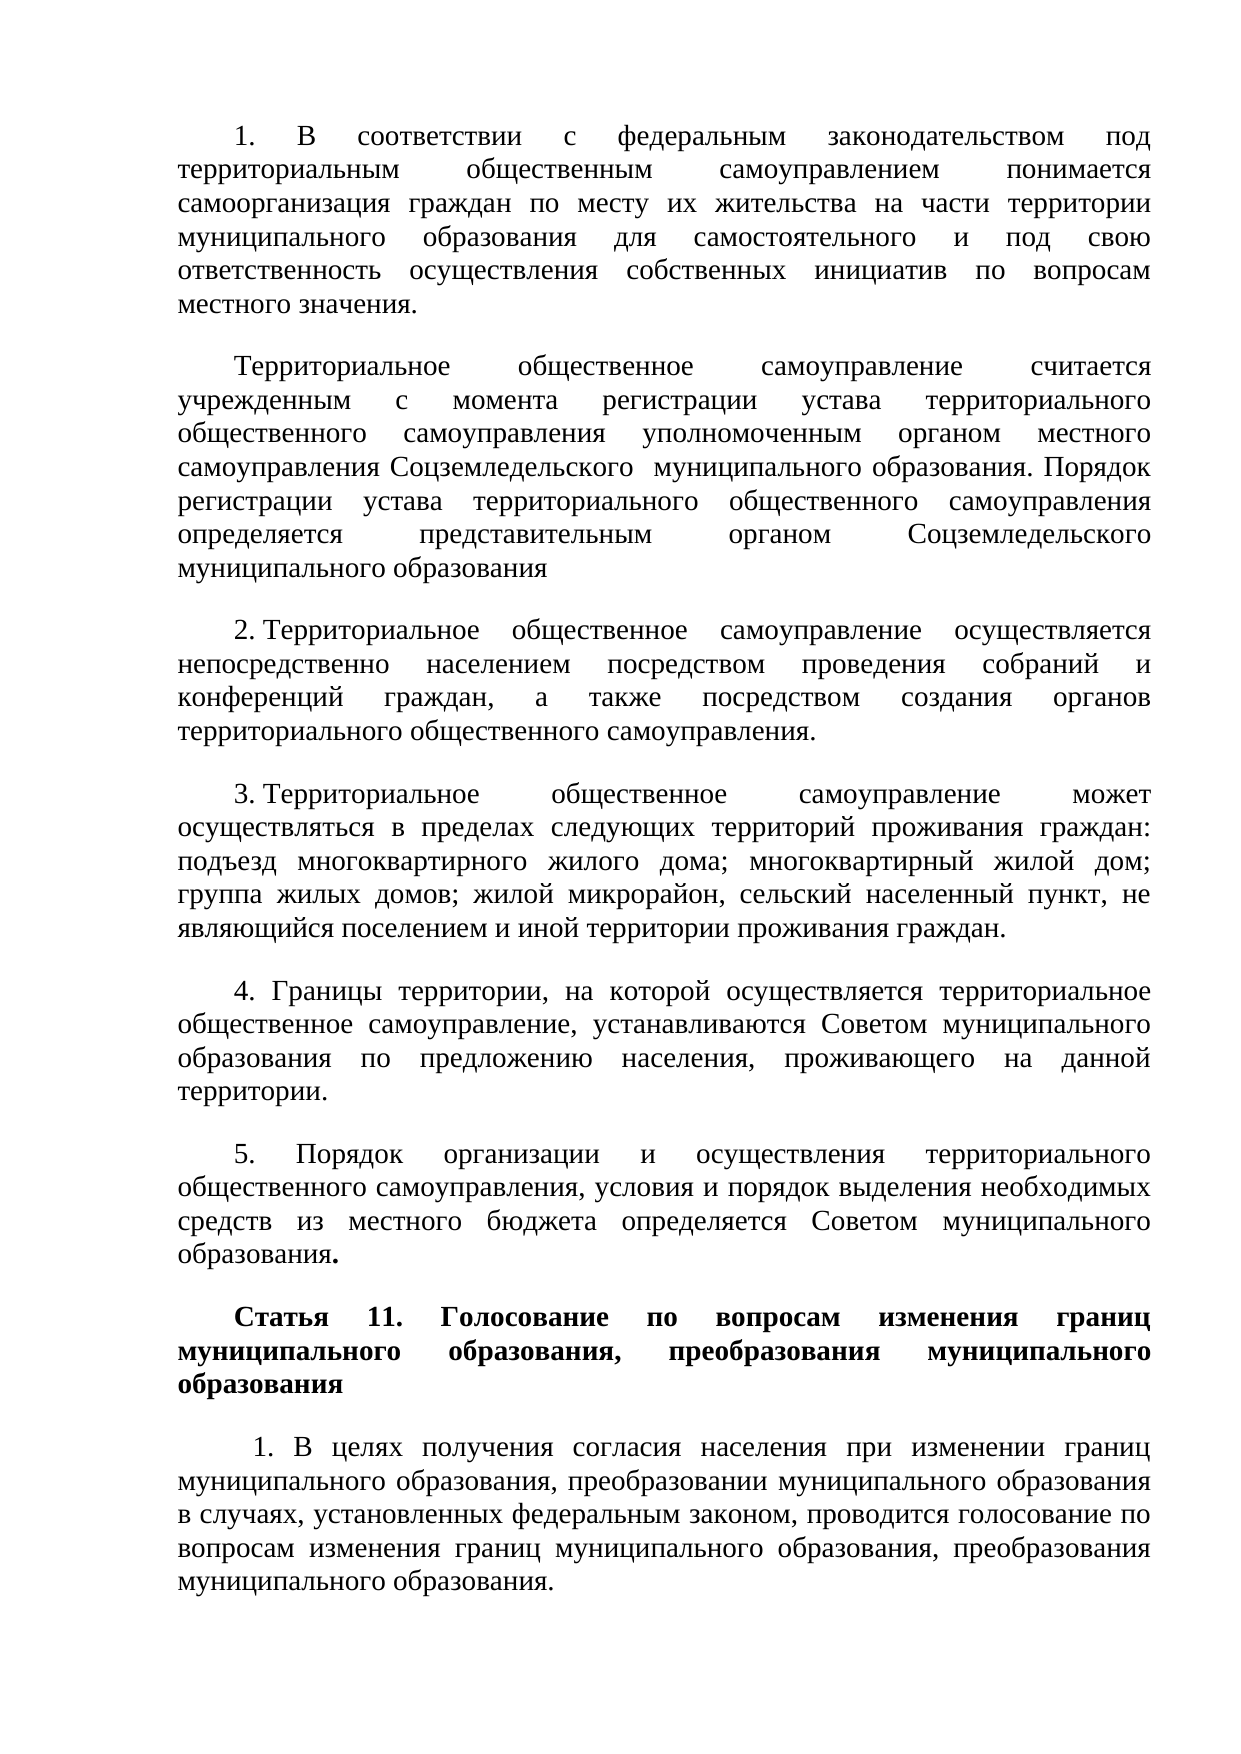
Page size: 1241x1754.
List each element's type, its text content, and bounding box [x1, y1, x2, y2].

text 1. В соответствии с федеральным законодательством под территориальным общественным самоуправлением понимается самоорганизация граждан по месту их жительства на части территории муниципального образования для самостоятельного и под свою ответственность осуществления собственных инициатив по вопросам местного значения. [177, 118, 1152, 319]
text 5. Порядок организации и осуществления территориального общественного самоуправления, условия и порядок выделения необходимых средств из местного бюджета определяется Советом муниципального образования. [177, 1136, 1152, 1270]
text 1. В целях получения согласия населения при изменении границ муниципального образования, преобразовании муниципального образования в случаях, установленных федеральным законом, проводится голосование по вопросам изменения границ муниципального образования, преобразования муниципального образования. [177, 1429, 1152, 1597]
text 3. Территориальное общественное самоуправление может осуществляться в пределах следующих территорий проживания граждан: подъезд многоквартирного жилого дома; многоквартирный жилой дом; группа жилых домов; жилой микрорайон, сельский населенный пункт, не являющийся поселением и иной территории проживания граждан. [177, 776, 1152, 943]
text 4. Границы территории, на которой осуществляется территориальное общественное самоуправление, устанавливаются Советом муниципального образования по предложению населения, проживающего на данной территории. [177, 973, 1152, 1107]
text Территориальное общественное самоуправление считается учрежденным с момента регистрации устава территориального общественного самоуправления уполномоченным органом местного самоуправления Соцземледельского муниципального образования. Порядок регистрации устава территориального общественного самоуправления определяется представительным органом Соцземледельского муниципального образования [177, 348, 1152, 583]
text Статья 11. Голосование по вопросам изменения границ муниципального образования, преобразования муниципального образования [177, 1299, 1152, 1400]
text 2. Территориальное общественное самоуправление осуществляется непосредственно населением посредством проведения собраний и конференций граждан, а также посредством создания органов территориального общественного самоуправления. [177, 612, 1152, 747]
